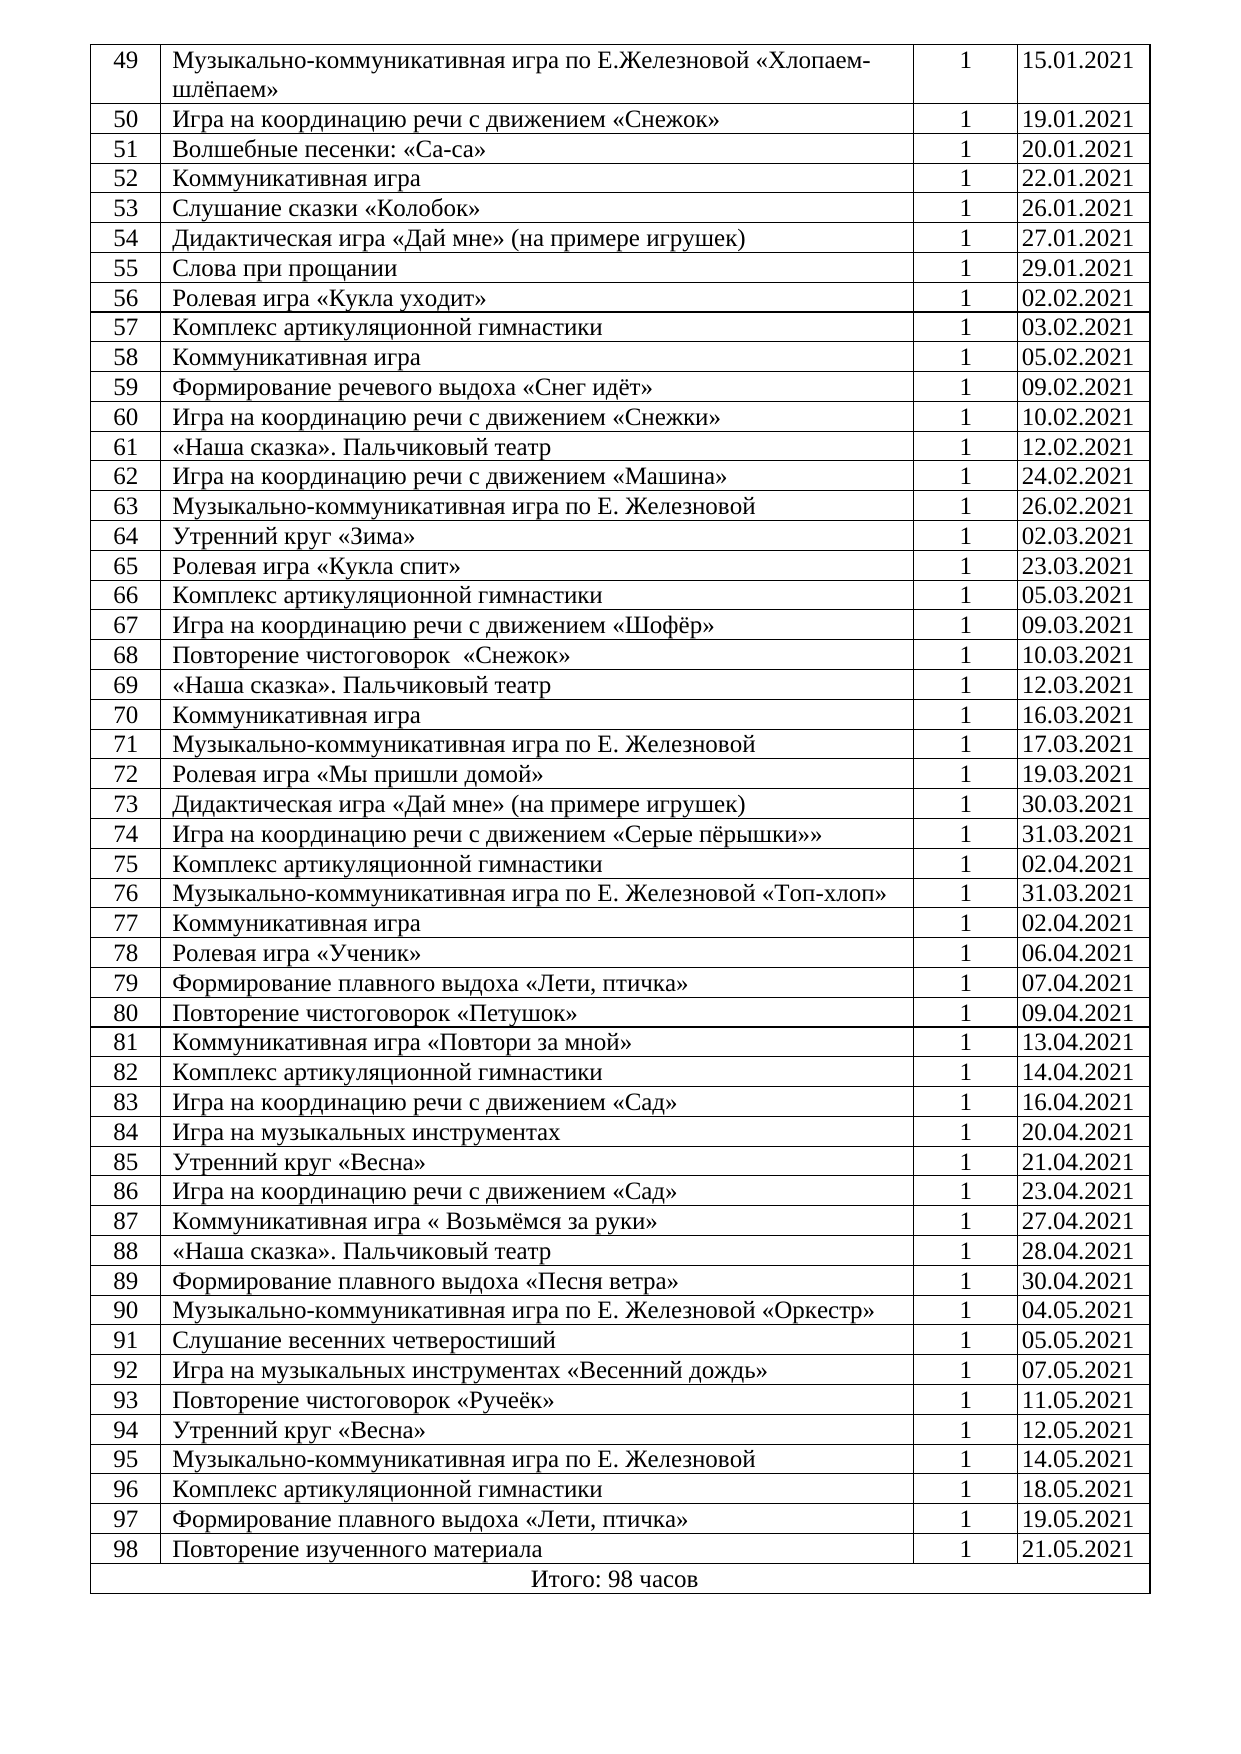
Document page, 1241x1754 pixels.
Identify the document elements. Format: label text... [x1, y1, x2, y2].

table_cell Игра на координацию речи с движением «Сад» [161, 1176, 913, 1205]
table_cell 09.03.2021 [1018, 610, 1149, 639]
table_cell 26.02.2021 [1018, 491, 1149, 520]
table_cell 1 [914, 879, 1017, 907]
table_cell 14.05.2021 [1018, 1445, 1149, 1473]
table_cell 83 [91, 1087, 160, 1116]
table_cell 1 [914, 313, 1017, 341]
table_cell 1 [914, 968, 1017, 997]
table_cell Итого: 98 часов [91, 1564, 1149, 1592]
table_cell 1 [914, 1147, 1017, 1175]
table_cell 10.02.2021 [1018, 402, 1149, 431]
table_cell Ролевая игра «Кукла спит» [161, 551, 913, 579]
table_cell 69 [91, 670, 160, 699]
table_cell 57 [91, 313, 160, 341]
table_cell 64 [91, 521, 160, 550]
table_cell 92 [91, 1355, 160, 1384]
table_cell Комплекс артикуляционной гимнастики [161, 849, 913, 877]
table_cell 1 [914, 1355, 1017, 1384]
table_cell Формирование речевого выдоха «Снег идёт» [161, 372, 913, 401]
table_cell Игра на музыкальных инструментах «Весенний дождь» [161, 1355, 913, 1384]
table_cell 1 [914, 1087, 1017, 1116]
table_cell 1 [914, 1534, 1017, 1563]
table_cell «Наша сказка». Пальчиковый театр [161, 670, 913, 699]
table_cell Формирование плавного выдоха «Лети, птичка» [161, 968, 913, 997]
table_cell Игра на координацию речи с движением «Машина» [161, 461, 913, 490]
table_cell Формирование плавного выдоха «Песня ветра» [161, 1266, 913, 1294]
table_cell 19.03.2021 [1018, 759, 1149, 788]
table_cell 1 [914, 1415, 1017, 1443]
table_cell 17.03.2021 [1018, 730, 1149, 758]
table_cell 12.05.2021 [1018, 1415, 1149, 1443]
table_cell 52 [91, 164, 160, 192]
table_cell 1 [914, 730, 1017, 758]
table_cell Утренний круг «Зима» [161, 521, 913, 550]
table_cell Утренний круг «Весна» [161, 1147, 913, 1175]
table_cell Повторение чистоговорок «Ручеёк» [161, 1385, 913, 1414]
table_cell Игра на координацию речи с движением «Серые пёрышки»» [161, 819, 913, 848]
table_cell 75 [91, 849, 160, 877]
table_cell 05.03.2021 [1018, 581, 1149, 609]
table_cell 63 [91, 491, 160, 520]
table_cell 1 [914, 283, 1017, 311]
table_cell Коммуникативная игра [161, 164, 913, 192]
table_cell Игра на координацию речи с движением «Снежки» [161, 402, 913, 431]
table_cell 09.04.2021 [1018, 998, 1149, 1026]
table_cell 71 [91, 730, 160, 758]
table_cell 1 [914, 253, 1017, 282]
table_cell 89 [91, 1266, 160, 1294]
table_cell 1 [914, 1474, 1017, 1503]
table_cell 91 [91, 1325, 160, 1354]
table_cell Игра на координацию речи с движением «Сад» [161, 1087, 913, 1116]
table_cell 1 [914, 1296, 1017, 1324]
table_cell Слова при прощании [161, 253, 913, 282]
table_cell 11.05.2021 [1018, 1385, 1149, 1414]
table_cell 1 [914, 1325, 1017, 1354]
table_cell 1 [914, 1445, 1017, 1473]
table_cell 97 [91, 1504, 160, 1533]
table_cell 1 [914, 1504, 1017, 1533]
table_cell Ролевая игра «Кукла уходит» [161, 283, 913, 311]
table_cell 50 [91, 104, 160, 133]
table_cell 1 [914, 581, 1017, 609]
table_cell Формирование плавного выдоха «Лети, птичка» [161, 1504, 913, 1533]
table_cell 06.04.2021 [1018, 938, 1149, 967]
table_cell Дидактическая игра «Дай мне» (на примере игрушек) [161, 789, 913, 818]
table_cell 07.04.2021 [1018, 968, 1149, 997]
table_cell Музыкально-коммуникативная игра по Е. Железновой [161, 730, 913, 758]
table_cell Дидактическая игра «Дай мне» (на примере игрушек) [161, 223, 913, 252]
table_cell 27.04.2021 [1018, 1206, 1149, 1235]
table_cell 90 [91, 1296, 160, 1324]
table_cell 67 [91, 610, 160, 639]
table_cell Коммуникативная игра [161, 908, 913, 937]
table_cell 1 [914, 1385, 1017, 1414]
table_cell 1 [914, 998, 1017, 1026]
table_cell Комплекс артикуляционной гимнастики [161, 1057, 913, 1086]
table_cell 02.03.2021 [1018, 521, 1149, 550]
table_cell 02.04.2021 [1018, 849, 1149, 877]
table_cell 12.03.2021 [1018, 670, 1149, 699]
table_cell Музыкально-коммуникативная игра по Е.Железновой «Хлопаем-шлёпаем» [161, 45, 913, 103]
table_cell 1 [914, 700, 1017, 728]
table_cell Коммуникативная игра «Повтори за мной» [161, 1028, 913, 1056]
table_cell Коммуникативная игра « Возьмёмся за руки» [161, 1206, 913, 1235]
table_cell 79 [91, 968, 160, 997]
table_cell 1 [914, 461, 1017, 490]
table_cell 15.01.2021 [1018, 45, 1149, 103]
table_cell Ролевая игра «Ученик» [161, 938, 913, 967]
table_cell 72 [91, 759, 160, 788]
table_cell 76 [91, 879, 160, 907]
table_cell 28.04.2021 [1018, 1236, 1149, 1265]
table_cell 1 [914, 759, 1017, 788]
table_cell Комплекс артикуляционной гимнастики [161, 581, 913, 609]
table_cell 59 [91, 372, 160, 401]
table_cell 58 [91, 342, 160, 371]
table_cell Музыкально-коммуникативная игра по Е. Железновой «Оркестр» [161, 1296, 913, 1324]
table_cell 30.04.2021 [1018, 1266, 1149, 1294]
table_cell 1 [914, 104, 1017, 133]
table_cell 07.05.2021 [1018, 1355, 1149, 1384]
table_cell Повторение чистоговорок «Петушок» [161, 998, 913, 1026]
table_cell 56 [91, 283, 160, 311]
table_cell 26.01.2021 [1018, 193, 1149, 222]
table_cell 85 [91, 1147, 160, 1175]
table_cell 86 [91, 1176, 160, 1205]
table_cell 31.03.2021 [1018, 819, 1149, 848]
table_cell 1 [914, 789, 1017, 818]
table_cell 1 [914, 45, 1017, 103]
table_cell Коммуникативная игра [161, 342, 913, 371]
table_cell Игра на музыкальных инструментах [161, 1117, 913, 1146]
table_cell Утренний круг «Весна» [161, 1415, 913, 1443]
table_cell 1 [914, 640, 1017, 669]
table_cell 20.01.2021 [1018, 134, 1149, 162]
table_cell 73 [91, 789, 160, 818]
table_cell 53 [91, 193, 160, 222]
table_cell 03.02.2021 [1018, 313, 1149, 341]
table_cell 1 [914, 908, 1017, 937]
table_cell 88 [91, 1236, 160, 1265]
table_cell 1 [914, 1206, 1017, 1235]
table_cell 16.04.2021 [1018, 1087, 1149, 1116]
table_cell 1 [914, 670, 1017, 699]
table_cell 65 [91, 551, 160, 579]
table_cell 23.03.2021 [1018, 551, 1149, 579]
table_cell 1 [914, 491, 1017, 520]
table_cell 70 [91, 700, 160, 728]
table_cell 18.05.2021 [1018, 1474, 1149, 1503]
table_cell 49 [91, 45, 160, 103]
table_cell 04.05.2021 [1018, 1296, 1149, 1324]
table_cell 61 [91, 432, 160, 460]
table_cell Слушание весенних четверостиший [161, 1325, 913, 1354]
table_cell 1 [914, 432, 1017, 460]
table_cell 1 [914, 193, 1017, 222]
table_cell 13.04.2021 [1018, 1028, 1149, 1056]
table_cell «Наша сказка». Пальчиковый театр [161, 1236, 913, 1265]
table_cell «Наша сказка». Пальчиковый театр [161, 432, 913, 460]
table_cell 93 [91, 1385, 160, 1414]
table_cell 84 [91, 1117, 160, 1146]
table_cell 12.02.2021 [1018, 432, 1149, 460]
table_cell 27.01.2021 [1018, 223, 1149, 252]
table_cell 55 [91, 253, 160, 282]
table_cell 51 [91, 134, 160, 162]
table_cell Музыкально-коммуникативная игра по Е. Железновой [161, 491, 913, 520]
table_cell 54 [91, 223, 160, 252]
table_cell 1 [914, 164, 1017, 192]
table_cell 82 [91, 1057, 160, 1086]
table_cell Комплекс артикуляционной гимнастики [161, 313, 913, 341]
table_cell 14.04.2021 [1018, 1057, 1149, 1086]
table_cell Повторение изученного материала [161, 1534, 913, 1563]
table_cell 1 [914, 134, 1017, 162]
table_cell 22.01.2021 [1018, 164, 1149, 192]
table_cell 21.05.2021 [1018, 1534, 1149, 1563]
table_cell 1 [914, 819, 1017, 848]
table_cell 1 [914, 551, 1017, 579]
table_cell 05.05.2021 [1018, 1325, 1149, 1354]
table_cell Музыкально-коммуникативная игра по Е. Железновой [161, 1445, 913, 1473]
table_cell 87 [91, 1206, 160, 1235]
table_cell 80 [91, 998, 160, 1026]
table_cell 02.02.2021 [1018, 283, 1149, 311]
table_cell 77 [91, 908, 160, 937]
table_cell 19.05.2021 [1018, 1504, 1149, 1533]
table_cell 1 [914, 372, 1017, 401]
table_cell 95 [91, 1445, 160, 1473]
table_cell 21.04.2021 [1018, 1147, 1149, 1175]
table_cell Коммуникативная игра [161, 700, 913, 728]
table_cell 81 [91, 1028, 160, 1056]
table_cell 24.02.2021 [1018, 461, 1149, 490]
table_cell 96 [91, 1474, 160, 1503]
table_cell 94 [91, 1415, 160, 1443]
table_cell 98 [91, 1534, 160, 1563]
table_cell 31.03.2021 [1018, 879, 1149, 907]
table_cell 68 [91, 640, 160, 669]
table_cell 1 [914, 1117, 1017, 1146]
table_cell 1 [914, 402, 1017, 431]
table_cell 30.03.2021 [1018, 789, 1149, 818]
table_cell 29.01.2021 [1018, 253, 1149, 282]
table_cell 09.02.2021 [1018, 372, 1149, 401]
table_cell 1 [914, 223, 1017, 252]
table_cell 05.02.2021 [1018, 342, 1149, 371]
table_cell 1 [914, 610, 1017, 639]
table_cell 16.03.2021 [1018, 700, 1149, 728]
table_cell 62 [91, 461, 160, 490]
table_cell Игра на координацию речи с движением «Шофёр» [161, 610, 913, 639]
table_cell 1 [914, 849, 1017, 877]
table_cell 20.04.2021 [1018, 1117, 1149, 1146]
table_cell 1 [914, 521, 1017, 550]
table_cell Слушание сказки «Колобок» [161, 193, 913, 222]
table_cell Повторение чистоговорок «Снежок» [161, 640, 913, 669]
table_cell Волшебные песенки: «Са-са» [161, 134, 913, 162]
table_cell 23.04.2021 [1018, 1176, 1149, 1205]
table_cell Музыкально-коммуникативная игра по Е. Железновой «Топ-хлоп» [161, 879, 913, 907]
table_cell 78 [91, 938, 160, 967]
table_cell 19.01.2021 [1018, 104, 1149, 133]
table_cell 10.03.2021 [1018, 640, 1149, 669]
table_cell 66 [91, 581, 160, 609]
table_cell 1 [914, 1028, 1017, 1056]
table_cell 1 [914, 938, 1017, 967]
table_cell Игра на координацию речи с движением «Снежок» [161, 104, 913, 133]
table_cell 1 [914, 1236, 1017, 1265]
table_cell 74 [91, 819, 160, 848]
table_cell 1 [914, 342, 1017, 371]
table_cell 1 [914, 1057, 1017, 1086]
table_cell 1 [914, 1266, 1017, 1294]
table_cell Ролевая игра «Мы пришли домой» [161, 759, 913, 788]
table_cell 1 [914, 1176, 1017, 1205]
table_cell 02.04.2021 [1018, 908, 1149, 937]
table_cell Комплекс артикуляционной гимнастики [161, 1474, 913, 1503]
table_cell 60 [91, 402, 160, 431]
